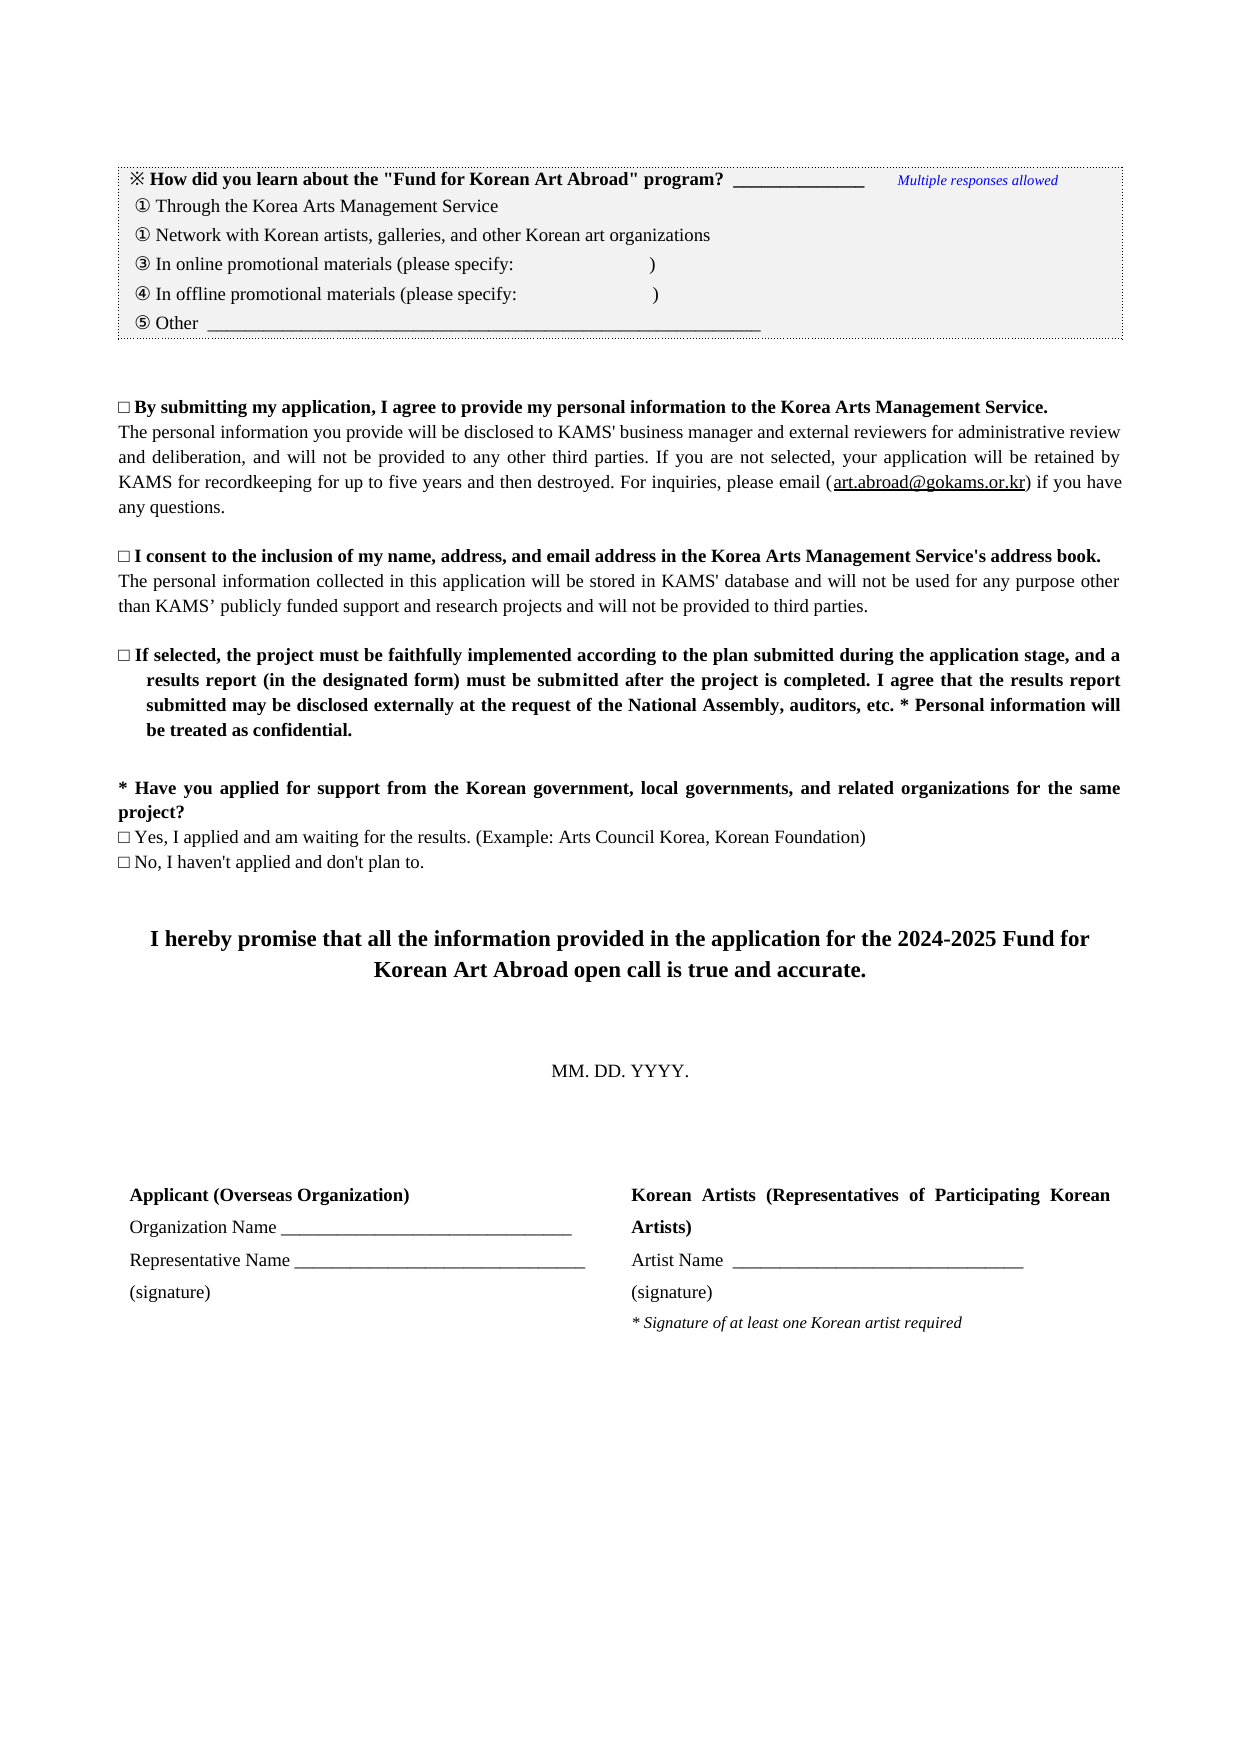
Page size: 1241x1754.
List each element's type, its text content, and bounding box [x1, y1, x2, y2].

table_cell ※ How did you learn about the "Fund for Korean Art Abroad" program? ______________ Multiple responses allowed ① Through the Korea Arts Management Service ① Network with Korean artists, galleries, and other Korean art organizations ③ In online promotional materials (please specify: ) ④ In offline promotional materials (please specify: ) ⑤ Other ___________________________________________________________ [118, 167, 1122, 338]
text □ If selected, the project must be faithfully implemented according to the plan submitted during the application stage, and a results report (in the designated form) must be submitted after the project is completed. I agree that the results report submitted may be disclosed externally at the request of the National Assembly, auditors, etc. * Personal information will be treated as confidential. [118, 644, 1122, 740]
text □ Yes, I applied and am waiting for the results. (Example: Arts Council Korea, Korean Foundation) [118, 826, 1122, 848]
text * Have you applied for support from the Korean government, local governments, and related organizations for the same project? [118, 777, 1122, 823]
text MM. DD. YYYY. [118, 1060, 1122, 1082]
text The personal information you provide will be disclosed to KAMS' business manager and external reviewers for administrative review and deliberation, and will not be provided to any other third parties. If you are not selected, your application will be retained by KAMS for recordkeeping for up to five years and then destroyed. For inquiries, please email (art.abroad@gokams.or.kr) if you have any questions. [118, 421, 1122, 517]
text I hereby promise that all the information provided in the application for the 2024-2025 Fund for Korean Art Abroad open call is true and accurate. [118, 925, 1122, 982]
text □ I consent to the inclusion of my name, address, and email address in the Korea Arts Management Service's address book. [118, 545, 1122, 567]
text □ No, I haven't applied and don't plan to. [118, 851, 1122, 873]
table_header Korean Artists (Representatives of Participating Korean Artists) Artist Name _______________________________ (signature) * Signature of at least one Korean artist required [620, 1184, 1122, 1344]
table_header Applicant (Overseas Organization) Organization Name _______________________________ Representative Name _______________________________ (signature) [118, 1184, 620, 1344]
text □ By submitting my application, I agree to provide my personal information to the Korea Arts Management Service. [118, 396, 1122, 418]
text The personal information collected in this application will be stored in KAMS' database and will not be used for any purpose other than KAMS’ publicly funded support and research projects and will not be provided to third parties. [118, 570, 1122, 616]
